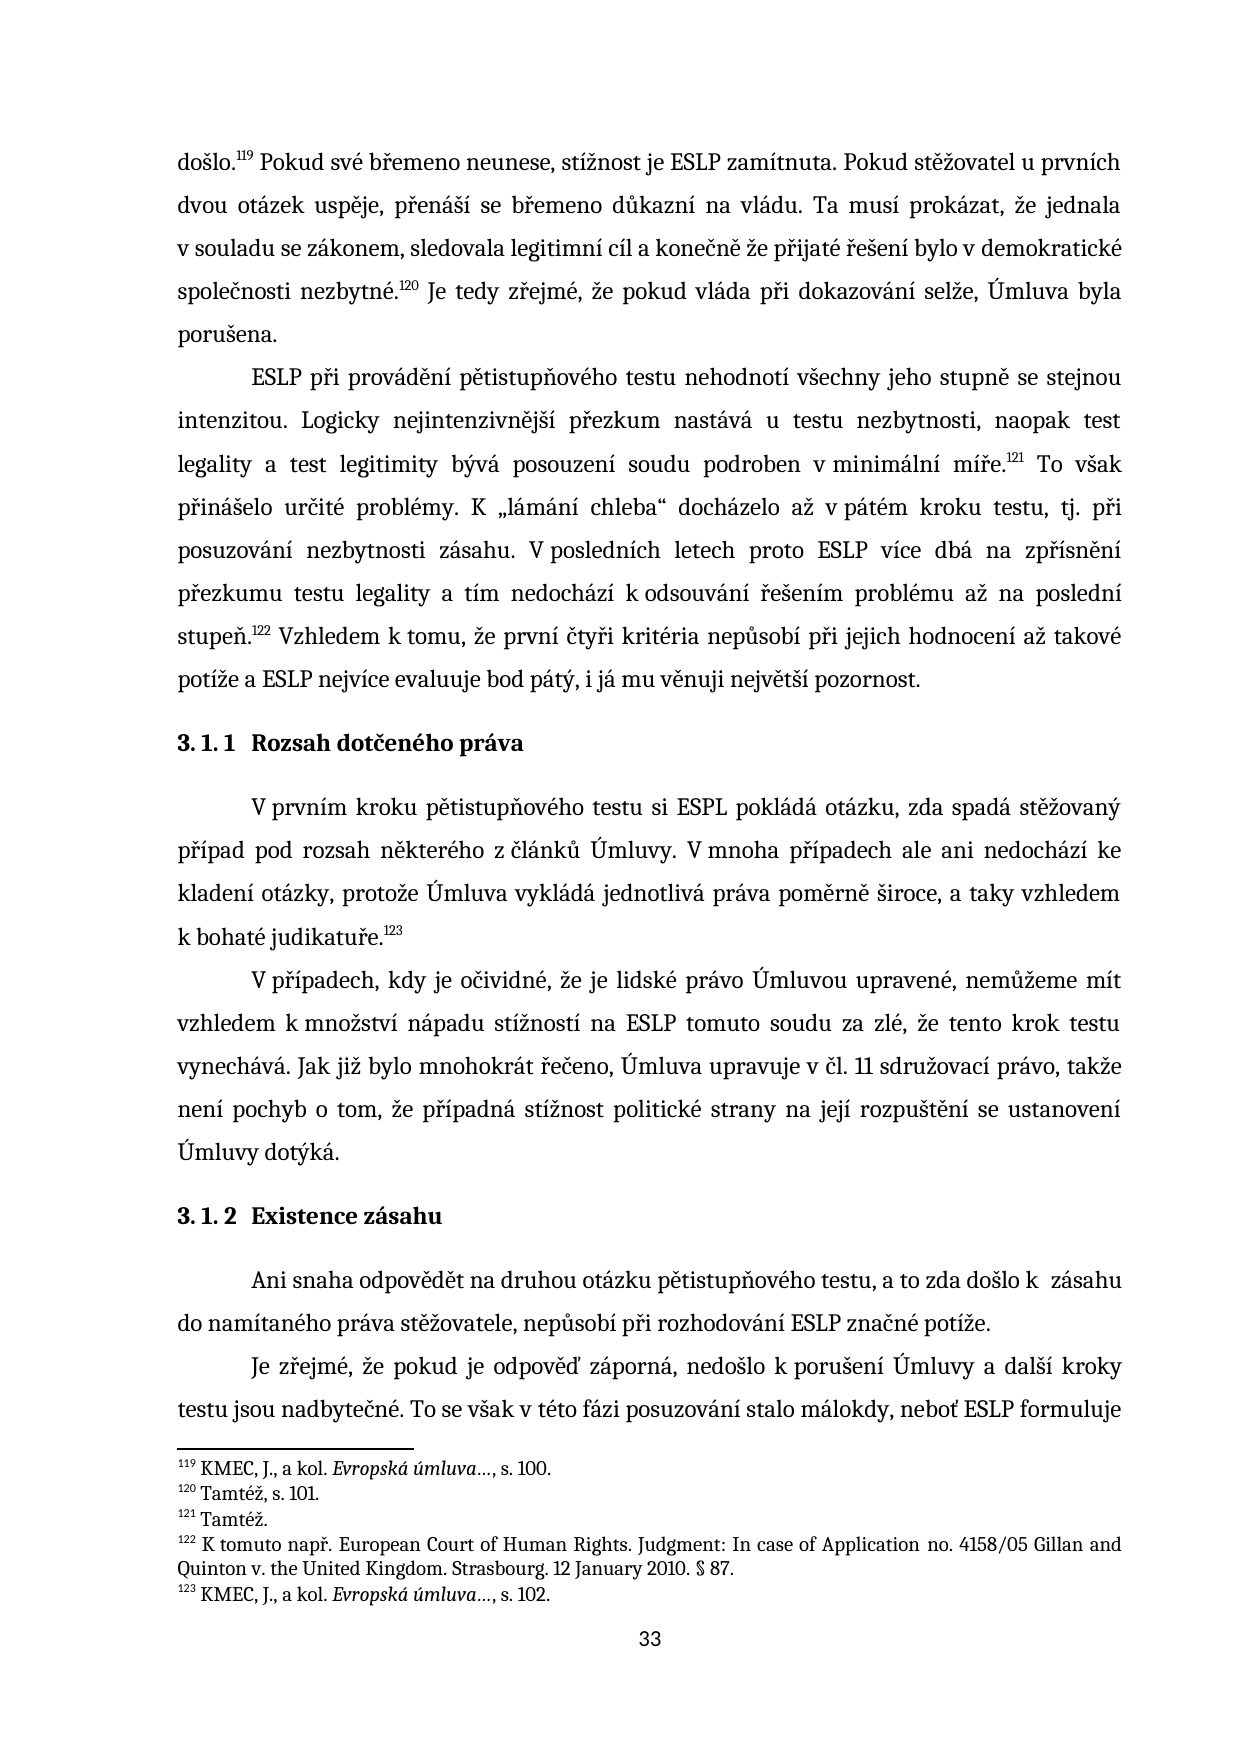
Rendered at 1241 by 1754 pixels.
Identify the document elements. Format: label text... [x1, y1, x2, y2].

text V případech, kdy je očividné, že je lidské právo Úmluvou upravené, nemůžeme mít vzhledem k množství nápadu stížností na ESLP tomuto soudu za zlé, že tento krok testu vynechává. Jak již bylo mnohokrát řečeno, Úmluva upravuje v čl. 11 sdružovací právo, takže není pochyb o tom, že případná stížnost politické strany na její rozpuštění se ustanovení Úmluvy dotýká. [177, 966, 1122, 1167]
subtitle 3. 1. 2 Existence zásahu [177, 1202, 1122, 1231]
text ESLP při provádění pětistupňového testu nehodnotí všechny jeho stupně se stejnou intenzitou. Logicky nejintenzivnější přezkum nastává u testu nezbytnosti, naopak test legality a test legitimity bývá posouzení soudu podroben v minimální míře. To však přinášelo určité problémy. K „lámání chleba“ docházelo až v pátém kroku testu, tj. při posuzování nezbytnosti zásahu. V posledních letech proto ESLP více dbá na zpřísnění přezkumu testu legality a tím nedochází k odsouvání řešením problému až na poslední stupeň. Vzhledem k tomu, že první čtyři kritéria nepůsobí při jejich hodnocení až takové potíže a ESLP nejvíce evaluuje bod pátý, i já mu věnuji největší pozornost. [177, 363, 1122, 694]
subtitle 3. 1. 1 Rozsah dotčeného práva [177, 729, 1122, 758]
text V prvním kroku pětistupňového testu si ESPL pokládá otázku, zda spadá stěžovaný případ pod rozsah některého z článků Úmluvy. V mnoha případech ale ani nedochází ke kladení otázky, protože Úmluva vykládá jednotlivá práva poměrně široce, a taky vzhledem k bohaté judikatuře. [177, 793, 1122, 951]
text U prvních dvou kroků platí, že důkazní břemeno leží na stěžovateli. To on musí dokázat, že jeho stížnost spadá pod právo chráněné Úmluvou a že k zásahu do tohoto práva došlo. Pokud své břemeno neunese, stížnost je ESLP zamítnuta. Pokud stěžovatel u prvních dvou otázek uspěje, přenáší se břemeno důkazní na vládu. Ta musí prokázat, že jednala v souladu se zákonem, sledovala legitimní cíl a konečně že přijaté řešení bylo v demokratické společnosti nezbytné. Je tedy zřejmé, že pokud vláda při dokazování selže, Úmluva byla porušena. [177, 148, 1122, 349]
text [177, 1352, 1122, 1424]
text Ani snaha odpovědět na druhou otázku pětistupňového testu, a to zda došlo k zásahu do namítaného práva stěžovatele, nepůsobí při rozhodování ESLP značné potíže. [177, 1266, 1122, 1338]
